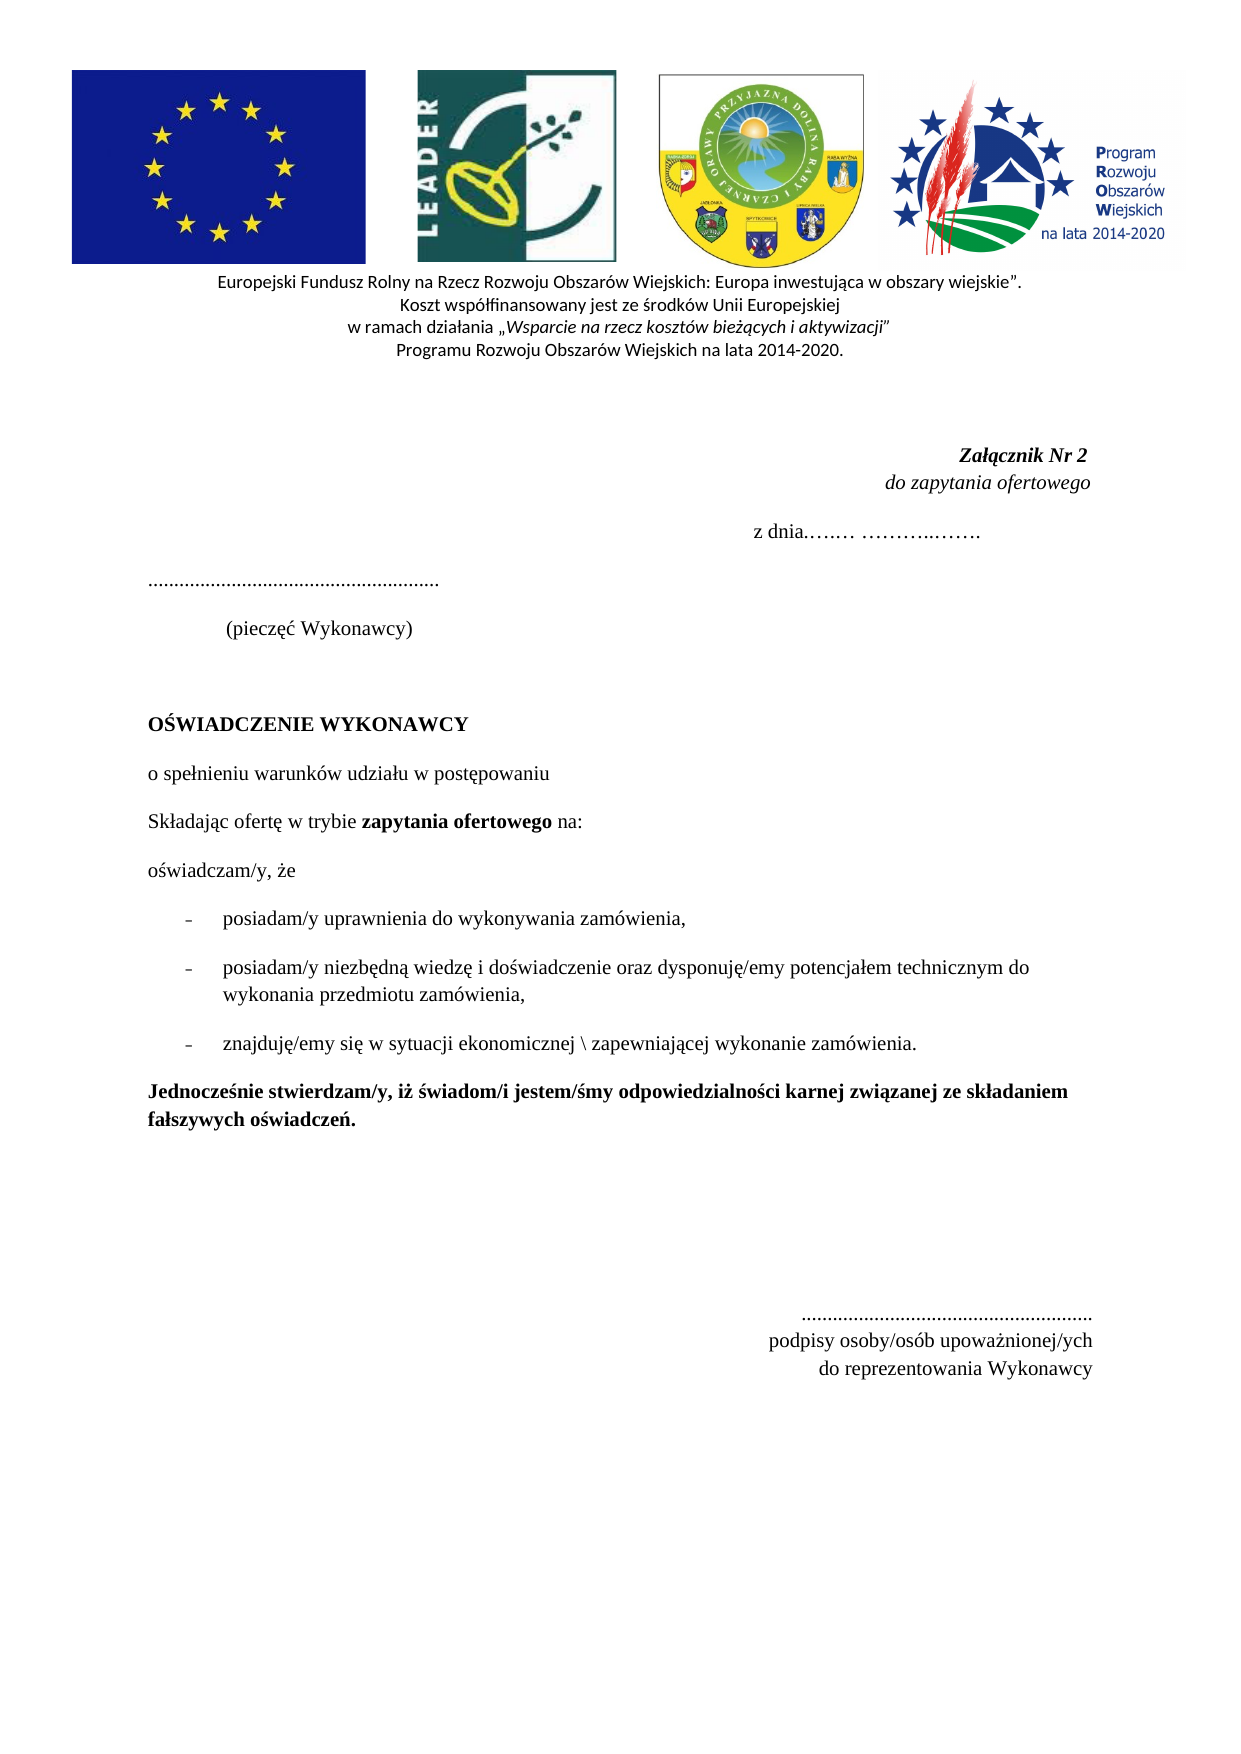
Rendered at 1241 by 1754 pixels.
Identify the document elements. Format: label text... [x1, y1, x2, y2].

text oświadczam/y, że [148, 858, 1093, 882]
picture [71, 70, 366, 264]
text ........................................................ [148, 1300, 1093, 1324]
text ........................................................ [148, 567, 1093, 591]
list znajduję/emy się w sytuacji ekonomicznej \ zapewniającej wykonanie zamówienia. [185, 1031, 1093, 1055]
text o spełnieniu warunków udziału w postępowaniu [148, 761, 1093, 785]
text podpisy osoby/osób upoważnionej/ych [148, 1328, 1093, 1352]
list posiadam/y niezbędną wiedzę i doświadczenie oraz dysponuję/emy potencjałem technicznym do wykonania przedmiotu zamówienia, [185, 954, 1093, 1006]
text Składając ofertę w trybie zapytania ofertowego na: [148, 809, 1093, 833]
list posiadam/y uprawnienia do wykonywania zamówienia, [185, 906, 1093, 930]
text (pieczęć Wykonawcy) [148, 616, 1093, 639]
picture [878, 70, 1187, 271]
text Jednocześnie stwierdzam/y, iż świadom/i jestem/śmy odpowiedzialności karnej związanej ze składaniem fałszywych oświadczeń. [148, 1079, 1093, 1131]
text Załącznik Nr 2 do zapytania ofertowego [148, 443, 1093, 494]
picture [656, 73, 866, 269]
text do reprezentowania Wykonawcy [148, 1356, 1093, 1380]
text z dnia.….… ………..……. [664, 519, 1093, 543]
text OŚWIADCZENIE WYKONAWCY [148, 712, 1093, 736]
